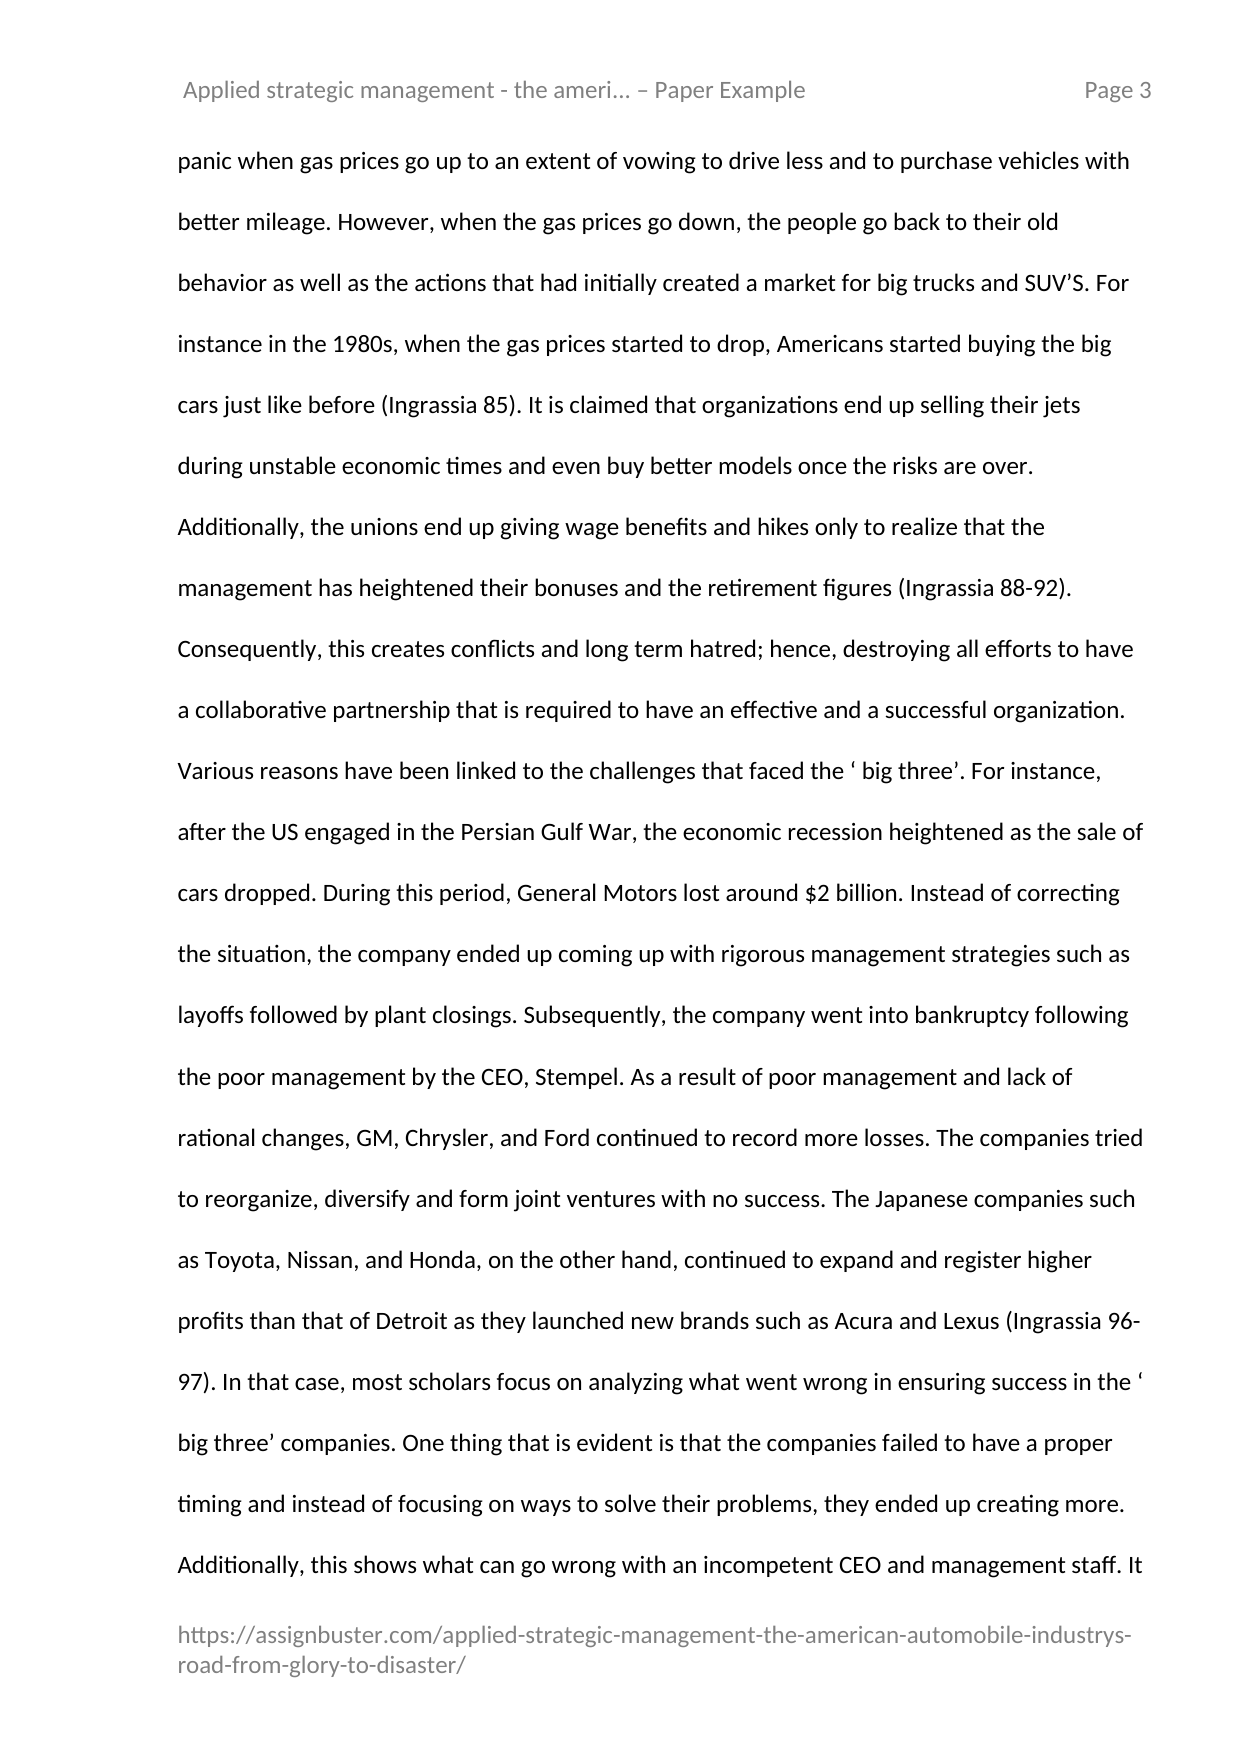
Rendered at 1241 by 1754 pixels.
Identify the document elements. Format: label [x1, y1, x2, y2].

text [177, 145, 1152, 1579]
